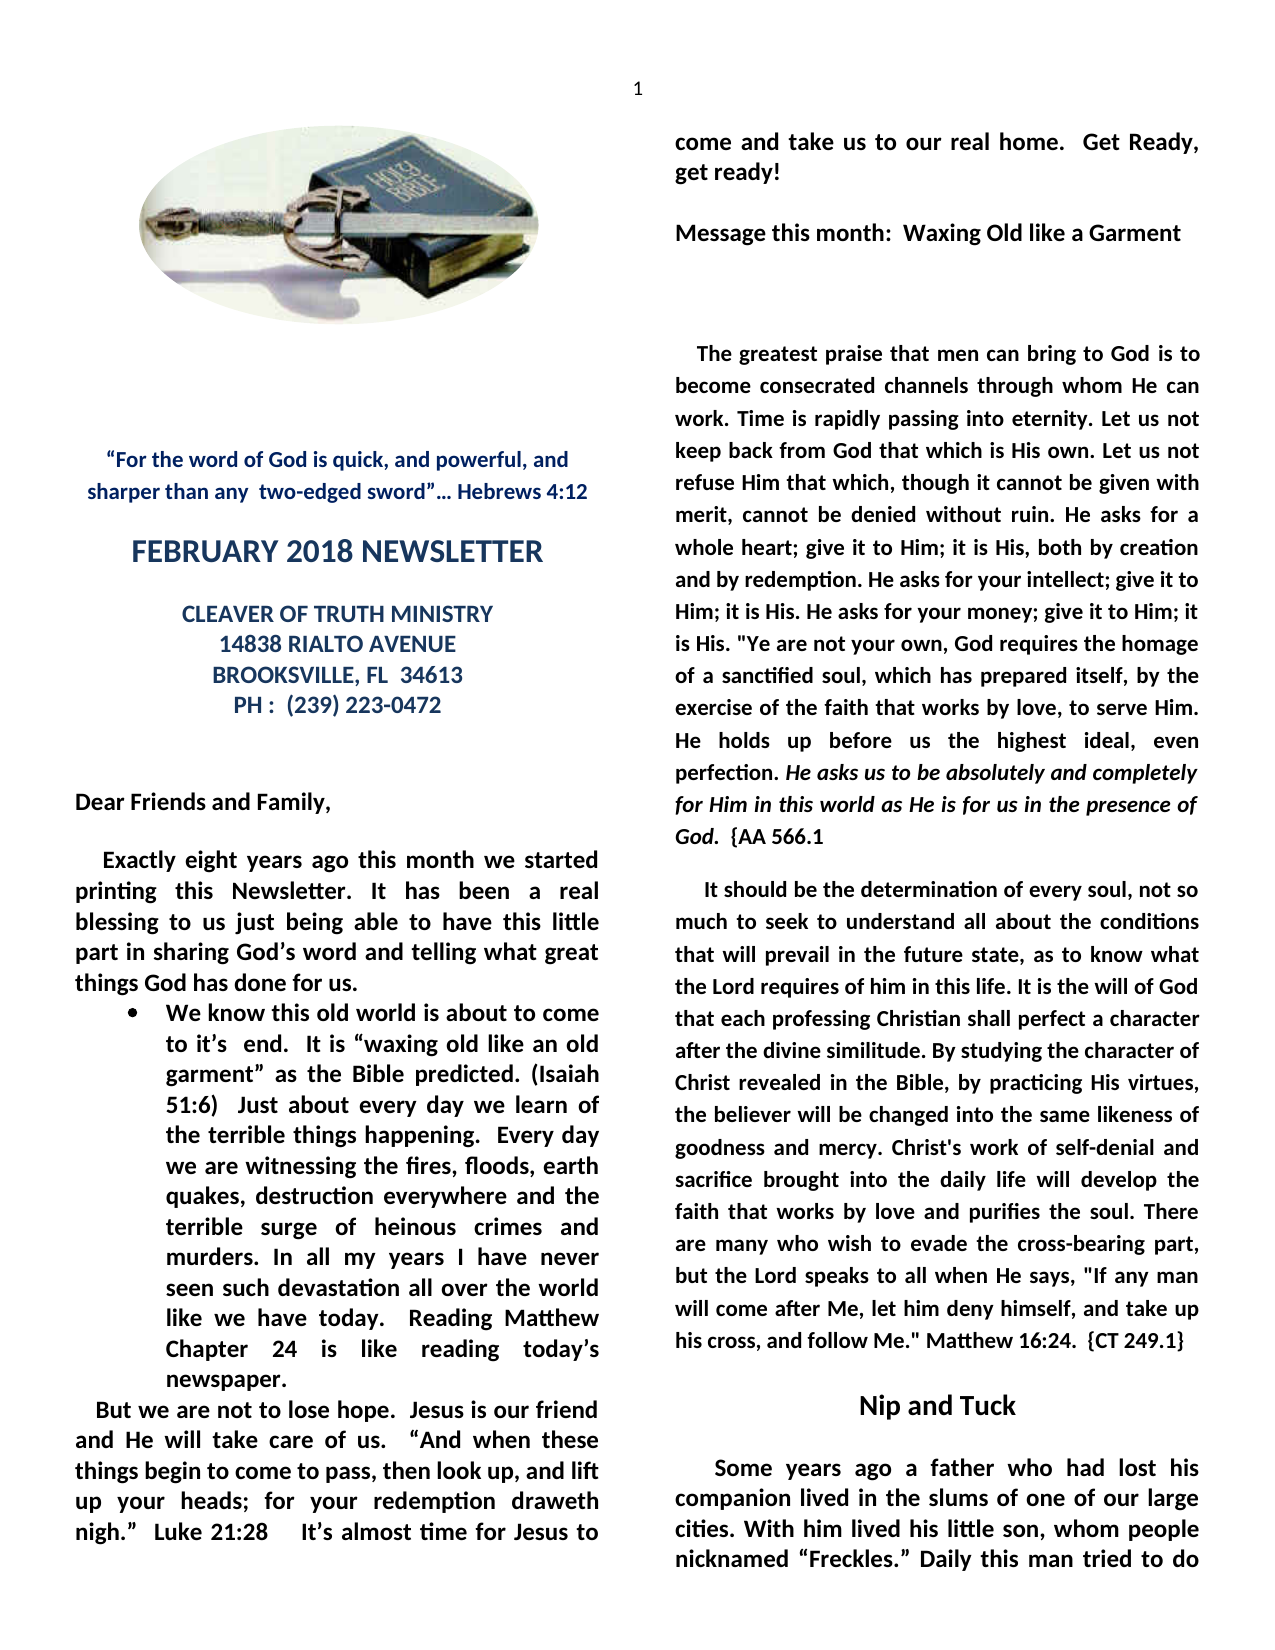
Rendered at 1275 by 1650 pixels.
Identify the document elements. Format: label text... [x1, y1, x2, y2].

text Message this month: Waxing Old like a Garment [675, 217, 1200, 248]
text FEBRUARY 2018 NEWSLETTER [75, 530, 600, 571]
text Exactly eight years ago this month we started printing this Newsletter. It has been a real blessing to us just being able to have this little part in sharing God’s word and telling what great things God has done for us. [75, 844, 600, 997]
text “For the word of God is quick, and powerful, and sharper than any two-edged sword”… Hebrews 4:12 [75, 445, 600, 505]
picture [139, 125, 539, 325]
text The greatest praise that men can bring to God is to become consecrated channels through whom He can work. Time is rapidly passing into eternity. Let us not keep back from God that which is His own. Let us not refuse Him that which, though it cannot be given with merit, cannot be denied without ruin. He asks for a whole heart; give it to Him; it is His, both by creation and by redemption. He asks for your intellect; give it to Him; it is His. He asks for your money; give it to Him; it is His. "Ye are not your own, God requires the homage of a sanctified soul, which has prepared itself, by the exercise of the faith that works by love, to serve Him. He holds up before us the highest ideal, even perfection. He asks us to be absolutely and completely for Him in this world as He is for us in the presence of God. {AA 566.1 [675, 339, 1200, 850]
text 14838 RIALTO AVENUE [75, 628, 600, 659]
text CLEAVER OF TRUTH MINISTRY [75, 598, 600, 628]
text But we are not to lose hope. Jesus is our friend and He will take care of us. “And when these things begin to come to pass, then look up, and lift up your heads; for your redemption draweth nigh.” Luke 21:28 It’s almost time for Jesus to come and take us to our real home. Get Ready, get ready! [75, 1394, 600, 1547]
text But we are not to lose hope. Jesus is our friend and He will take care of us. “And when these things begin to come to pass, then look up, and lift up your heads; for your redemption draweth nigh.” Luke 21:28 It’s almost time for Jesus to come and take us to our real home. Get Ready, get ready! [675, 126, 1200, 187]
text BROOKSVILLE, FL 34613 [75, 659, 600, 689]
list We know this old world is about to come to it’s end. It is “waxing old like an old garment” as the Bible predicted. (Isaiah 51:6) Just about every day we learn of the terrible things happening. Every day we are witnessing the fires, floods, earth quakes, destruction everywhere and the terrible surge of heinous crimes and murders. In all my years I have never seen such devastation all over the world like we have today. Reading Matthew Chapter 24 is like reading today’s newspaper. [128, 997, 600, 1394]
text Nip and Tuck [675, 1387, 1200, 1423]
text Dear Friends and Family, [75, 786, 600, 817]
text It should be the determination of every soul, not so much to seek to understand all about the conditions that will prevail in the future state, as to know what the Lord requires of him in this life. It is the will of God that each professing Christian shall perfect a character after the divine similitude. By studying the character of Christ revealed in the Bible, by practicing His virtues, the believer will be changed into the same likeness of goodness and mercy. Christ's work of self-denial and sacrifice brought into the daily life will develop the faith that works by love and purifies the soul. There are many who wish to evade the cross-bearing part, but the Lord speaks to all when He says, "If any man will come after Me, let him deny himself, and take up his cross, and follow Me." Matthew 16:24. {CT 249.1} [675, 875, 1200, 1354]
text PH : (239) 223-0472 [75, 689, 600, 720]
